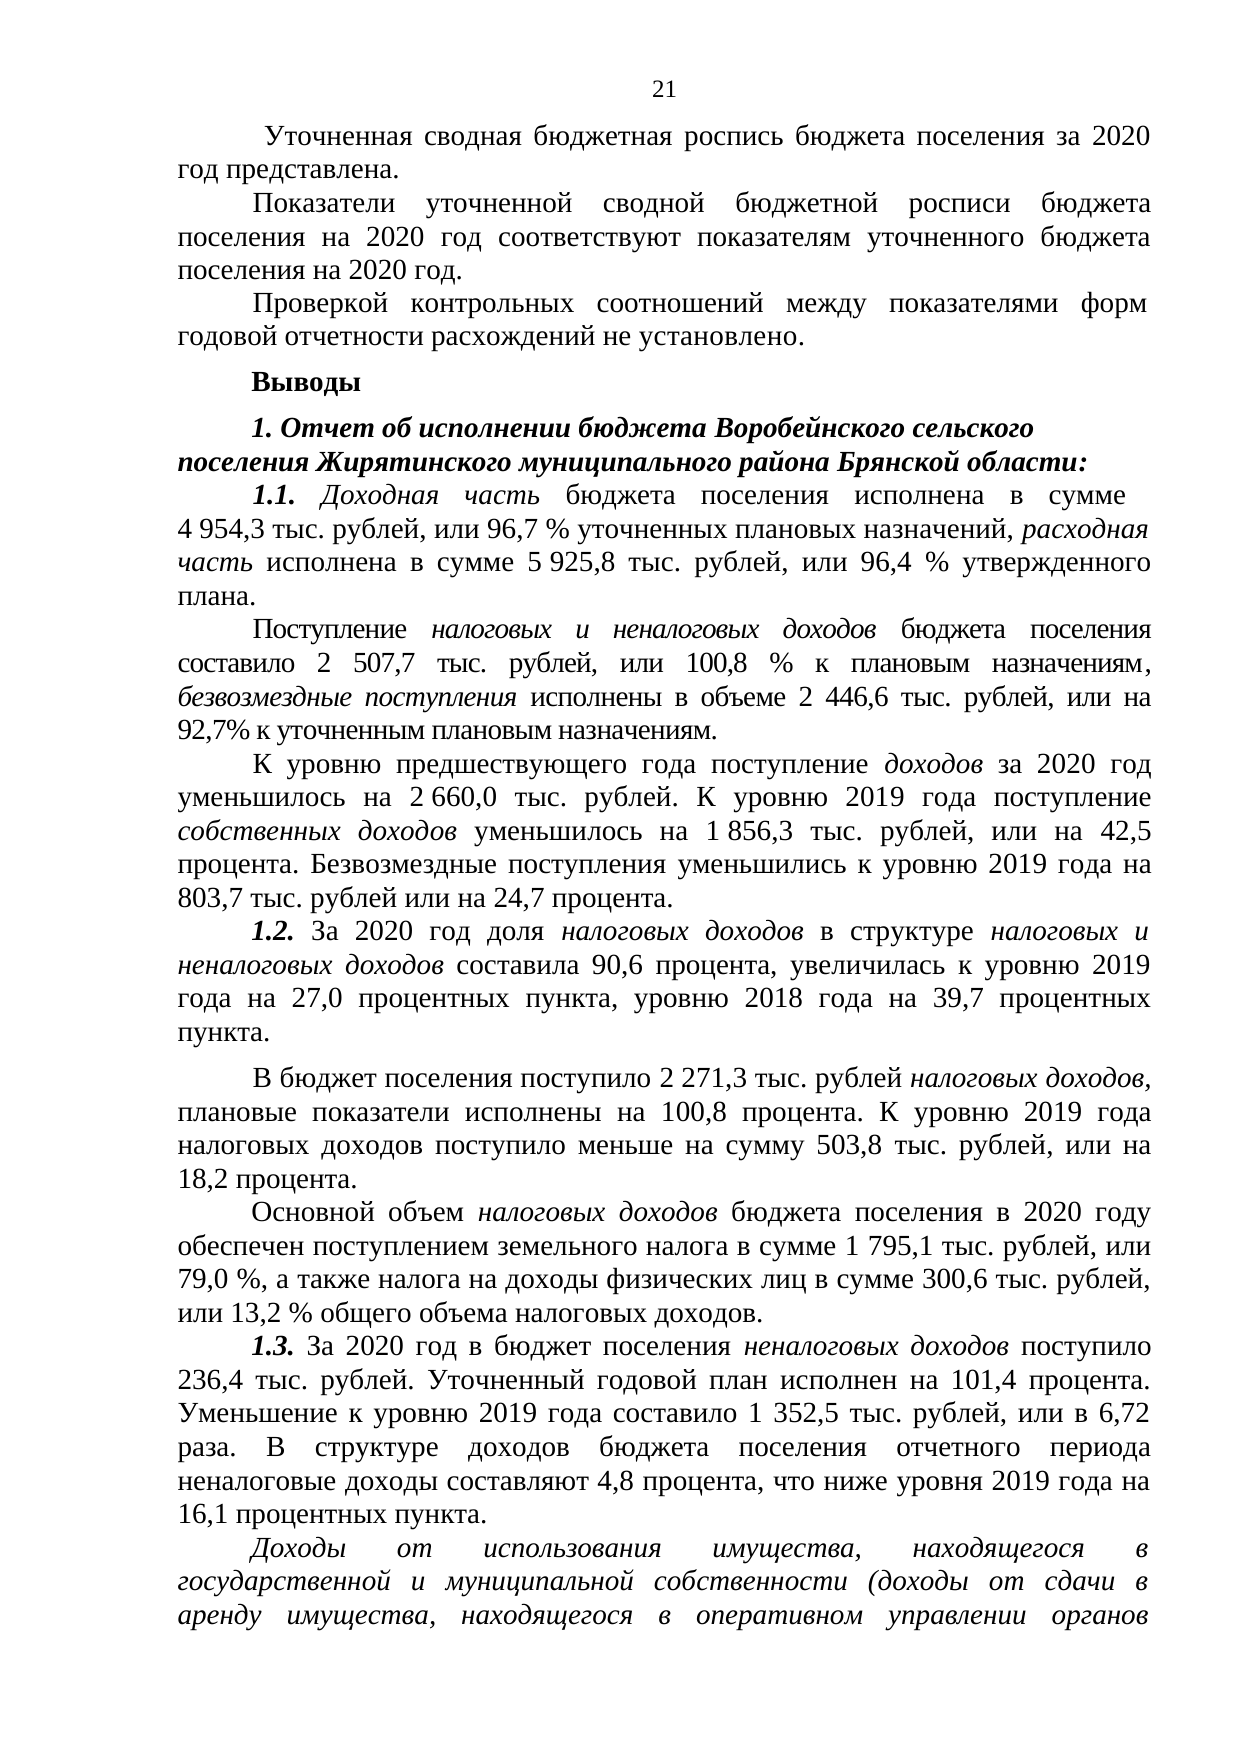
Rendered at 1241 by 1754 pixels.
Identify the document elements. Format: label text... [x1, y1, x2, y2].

text Поступление налоговых и неналоговых доходов бюджета поселения составило 2 507,7 тыс. рублей, или 100,8 % к плановым назначениям, безвозмездные поступления исполнены в объеме 2 446,6 тыс. рублей, или на 92,7% к уточненным плановым назначениям. [177, 612, 1152, 746]
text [177, 1530, 1152, 1630]
text Уточненная сводная бюджетная роспись бюджета поселения за 2020 год представлена. [177, 118, 1152, 185]
text В бюджет поселения поступило 2 271,3 тыс. рублей налоговых доходов, плановые показатели исполнены на 100,8 процента. К уровню 2019 года налоговых доходов поступило меньше на сумму 503,8 тыс. рублей, или на 18,2 процента. [177, 1060, 1152, 1194]
text Выводы [177, 364, 1152, 398]
text Проверкой контрольных соотношений между показателями форм годовой отчетности расхождений не установлено. [177, 286, 1148, 352]
text Основной объем налоговых доходов бюджета поселения в 2020 году обеспечен поступлением земельного налога в сумме 1 795,1 тыс. рублей, или 79,0 %, а также налога на доходы физических лиц в сумме 300,6 тыс. рублей, или 13,2 % общего объема налоговых доходов. [177, 1194, 1152, 1328]
text 1. Отчет об исполнении бюджета Воробейнского сельского поселения Жирятинского муниципального района Брянской области: [177, 410, 1152, 477]
text 1.3. За 2020 год в бюджет поселения неналоговых доходов поступило 236,4 тыс. рублей. Уточненный годовой план исполнен на 101,4 процента. Уменьшение к уровню 2019 года составило 1 352,5 тыс. рублей, или в 6,72 раза. В структуре доходов бюджета поселения отчетного периода неналоговые доходы составляют 4,8 процента, что ниже уровня 2019 года на 16,1 процентных пункта. [177, 1328, 1152, 1530]
text К уровню предшествующего года поступление доходов за 2020 год уменьшилось на 2 660,0 тыс. рублей. К уровню 2019 года поступление собственных доходов уменьшилось на 1 856,3 тыс. рублей, или на 42,5 процента. Безвозмездные поступления уменьшились к уровню 2019 года на 803,7 тыс. рублей или на 24,7 процента. [177, 746, 1152, 913]
text Показатели уточненной сводной бюджетной росписи бюджета поселения на 2020 год соответствуют показателям уточненного бюджета поселения на 2020 год. [177, 185, 1152, 286]
text 1.2. За 2020 год доля налоговых доходов в структуре налоговых и неналоговых доходов составила 90,6 процента, увеличилась к уровню 2019 года на 27,0 процентных пункта, уровню 2018 года на 39,7 процентных пункта. [177, 913, 1152, 1048]
text 1.1. Доходная часть бюджета поселения исполнена в сумме 4 954,3 тыс. рублей, или 96,7 % уточненных плановых назначений, расходная часть исполнена в сумме 5 925,8 тыс. рублей, или 96,4 % утвержденного плана. [177, 477, 1152, 612]
